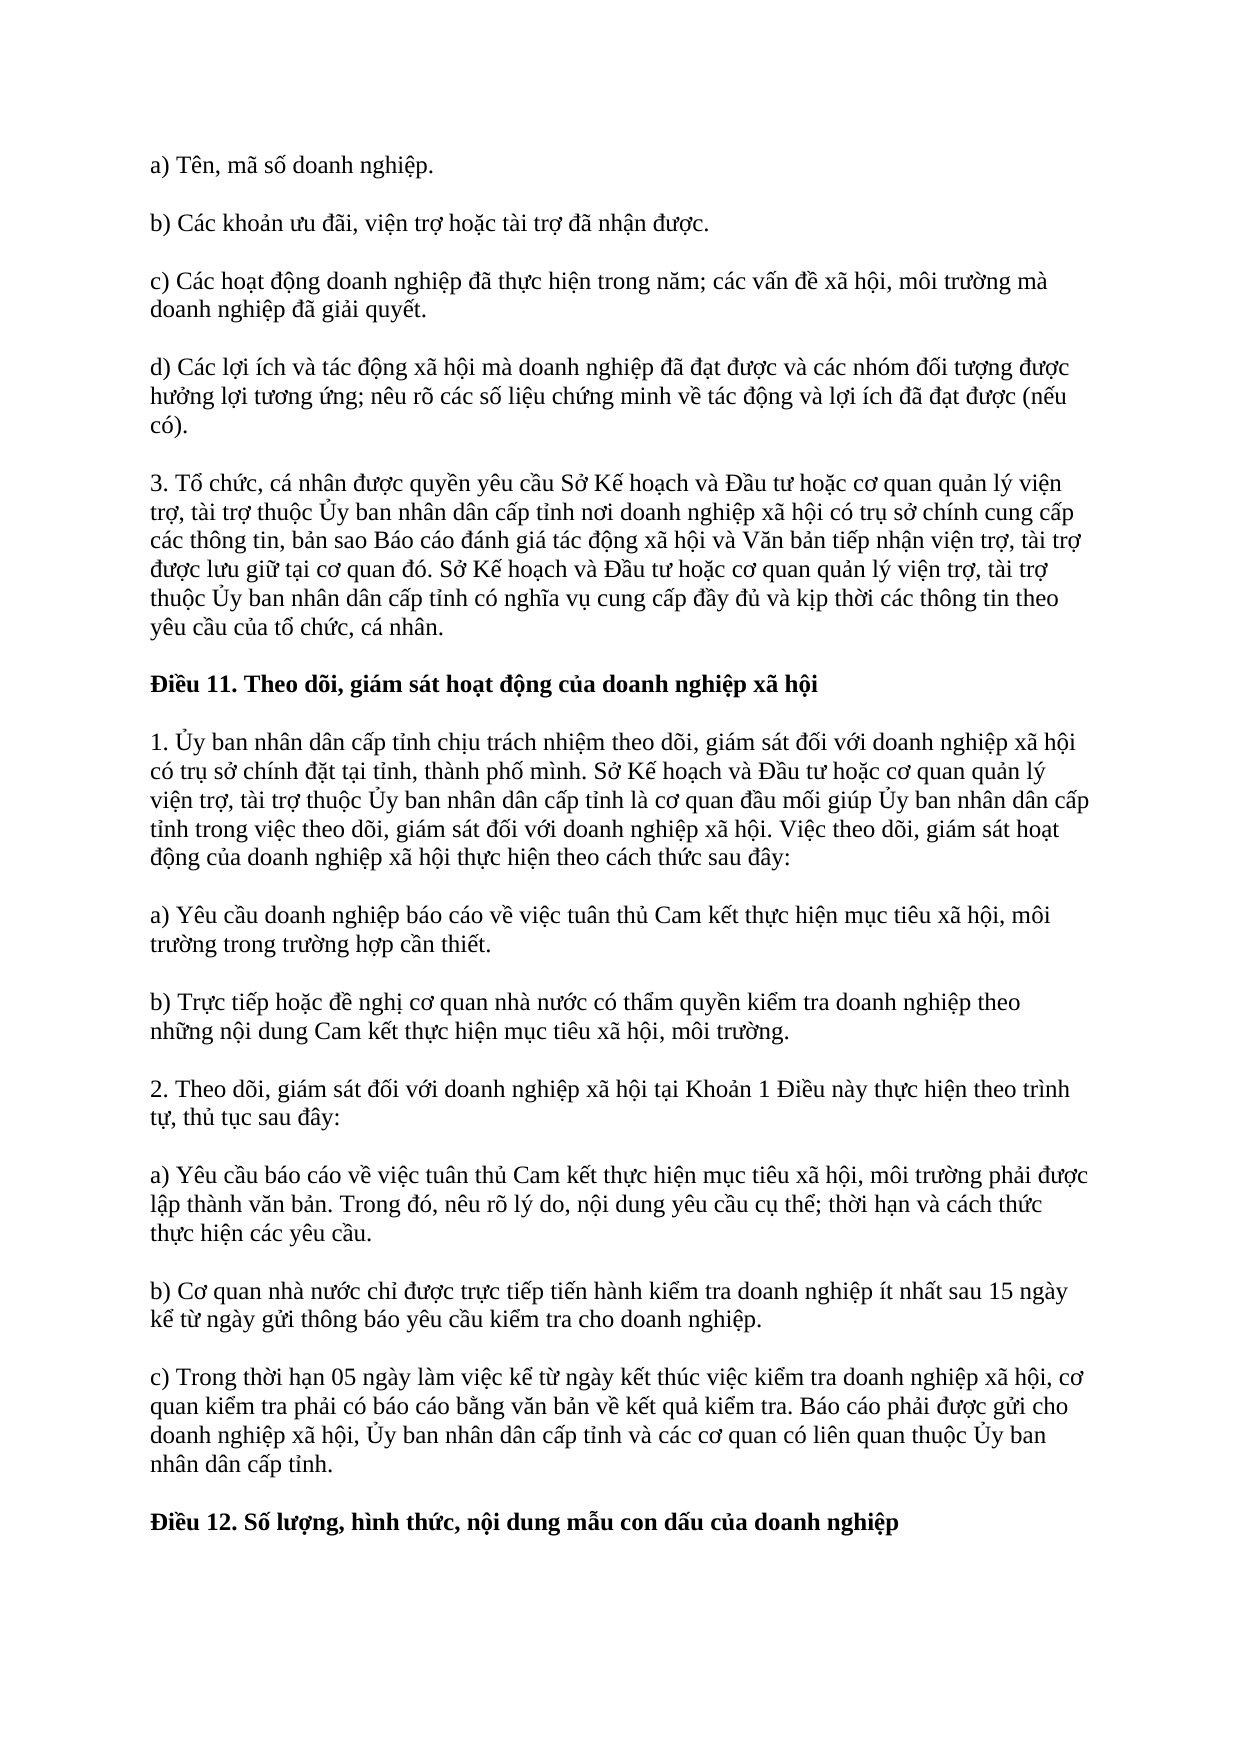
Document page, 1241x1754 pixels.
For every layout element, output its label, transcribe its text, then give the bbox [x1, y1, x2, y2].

text b) Các khoản ưu đãi, viện trợ hoặc tài trợ đã nhận được. [150, 208, 1090, 237]
text c) Các hoạt động doanh nghiệp đã thực hiện trong năm; các vấn đề xã hội, môi trường mà doanh nghiệp đã giải quyết. [150, 266, 1090, 323]
text Điều 12. Số lượng, hình thức, nội dung mẫu con dấu của doanh nghiệp [150, 1507, 1090, 1535]
text b) Trực tiếp hoặc đề nghị cơ quan nhà nước có thẩm quyền kiểm tra doanh nghiệp theo những nội dung Cam kết thực hiện mục tiêu xã hội, môi trường. [150, 987, 1090, 1044]
text a) Yêu cầu báo cáo về việc tuân thủ Cam kết thực hiện mục tiêu xã hội, môi trường phải được lập thành văn bản. Trong đó, nêu rõ lý do, nội dung yêu cầu cụ thể; thời hạn và cách thức thực hiện các yêu cầu. [150, 1160, 1090, 1247]
text 2. Theo dõi, giám sát đối với doanh nghiệp xã hội tại Khoản 1 Điều này thực hiện theo trình tự, thủ tục sau đây: [150, 1074, 1090, 1131]
text c) Trong thời hạn 05 ngày làm việc kể từ ngày kết thúc việc kiểm tra doanh nghiệp xã hội, cơ quan kiểm tra phải có báo cáo bằng văn bản về kết quả kiểm tra. Báo cáo phải được gửi cho doanh nghiệp xã hội, Ủy ban nhân dân cấp tỉnh và các cơ quan có liên quan thuộc Ủy ban nhân dân cấp tỉnh. [150, 1362, 1090, 1477]
text 3. Tổ chức, cá nhân được quyền yêu cầu Sở Kế hoạch và Đầu tư hoặc cơ quan quản lý viện trợ, tài trợ thuộc Ủy ban nhân dân cấp tỉnh nơi doanh nghiệp xã hội có trụ sở chính cung cấp các thông tin, bản sao Báo cáo đánh giá tác động xã hội và Văn bản tiếp nhận viện trợ, tài trợ được lưu giữ tại cơ quan đó. Sở Kế hoạch và Đầu tư hoặc cơ quan quản lý viện trợ, tài trợ thuộc Ủy ban nhân dân cấp tỉnh có nghĩa vụ cung cấp đầy đủ và kịp thời các thông tin theo yêu cầu của tổ chức, cá nhân. [150, 468, 1090, 640]
text 1. Ủy ban nhân dân cấp tỉnh chịu trách nhiệm theo dõi, giám sát đối với doanh nghiệp xã hội có trụ sở chính đặt tại tỉnh, thành phố mình. Sở Kế hoạch và Đầu tư hoặc cơ quan quản lý viện trợ, tài trợ thuộc Ủy ban nhân dân cấp tỉnh là cơ quan đầu mối giúp Ủy ban nhân dân cấp tỉnh trong việc theo dõi, giám sát đối với doanh nghiệp xã hội. Việc theo dõi, giám sát hoạt động của doanh nghiệp xã hội thực hiện theo cách thức sau đây: [150, 727, 1090, 871]
text d) Các lợi ích và tác động xã hội mà doanh nghiệp đã đạt được và các nhóm đối tượng được hưởng lợi tương ứng; nêu rõ các số liệu chứng minh về tác động và lợi ích đã đạt được (nếu có). [150, 352, 1090, 439]
text Điều 11. Theo dõi, giám sát hoạt động của doanh nghiệp xã hội [150, 669, 1090, 698]
text b) Cơ quan nhà nước chỉ được trực tiếp tiến hành kiểm tra doanh nghiệp ít nhất sau 15 ngày kể từ ngày gửi thông báo yêu cầu kiểm tra cho doanh nghiệp. [150, 1276, 1090, 1333]
text a) Yêu cầu doanh nghiệp báo cáo về việc tuân thủ Cam kết thực hiện mục tiêu xã hội, môi trường trong trường hợp cần thiết. [150, 900, 1090, 958]
text a) Tên, mã số doanh nghiệp. [150, 150, 1090, 179]
